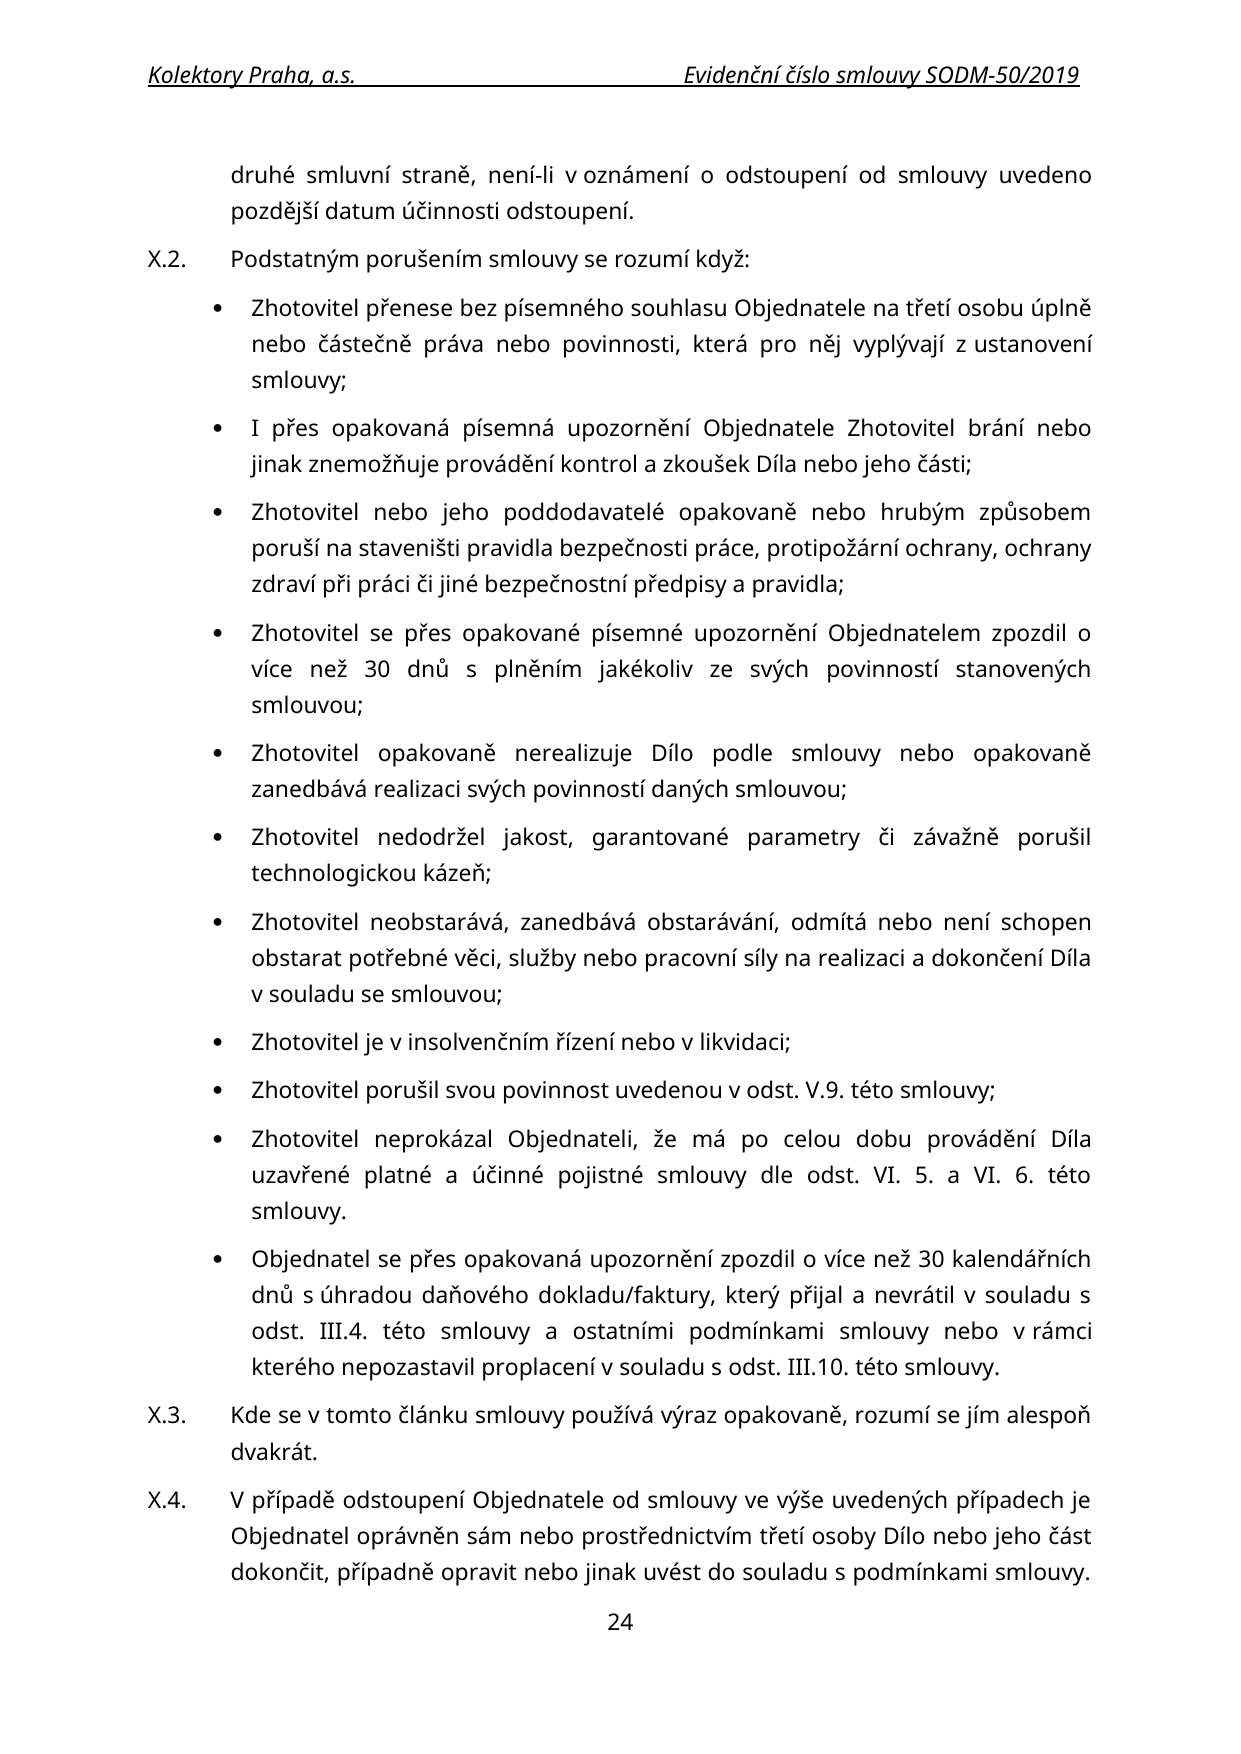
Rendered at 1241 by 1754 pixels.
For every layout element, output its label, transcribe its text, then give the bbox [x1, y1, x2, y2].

list I přes opakovaná písemná upozornění Objednatele Zhotovitel brání nebo jinak znemožňuje provádění kontrol a zkoušek Díla nebo jeho části; [214, 412, 1092, 479]
list Zhotovitel je v insolvenčním řízení nebo v likvidaci; [214, 1026, 1092, 1057]
list Zhotovitel neobstarává, zanedbává obstarávání, odmítá nebo není schopen obstarat potřebné věci, služby nebo pracovní síly na realizaci a dokončení Díla v souladu se smlouvou; [214, 906, 1092, 1009]
list Zhotovitel se přes opakované písemné upozornění Objednatelem zpozdil o více než 30 dnů s plněním jakékoliv ze svých povinností stanovených smlouvou; [214, 617, 1092, 720]
list Zhotovitel nedodržel jakost, garantované parametry či závažně porušil technologickou kázeň; [214, 821, 1092, 888]
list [148, 1484, 1092, 1587]
list Zhotovitel nebo jeho poddodavatelé opakovaně nebo hrubým způsobem poruší na staveništi pravidla bezpečnosti práce, protipožární ochrany, ochrany zdraví při práci či jiné bezpečnostní předpisy a pravidla; [214, 496, 1092, 599]
list Zhotovitel přenese bez písemného souhlasu Objednatele na třetí osobu úplně nebo částečně práva nebo povinnosti, která pro něj vyplývají z ustanovení smlouvy; [214, 292, 1092, 395]
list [148, 159, 1092, 226]
list Kde se v tomto článku smlouvy používá výraz opakovaně, rozumí se jím alespoň dvakrát. [148, 1399, 1092, 1467]
list Zhotovitel porušil svou povinnost uvedenou v odst. V.9. této smlouvy; [214, 1074, 1092, 1106]
list Objednatel se přes opakovaná upozornění zpozdil o více než 30 kalendářních dnů s úhradou daňového dokladu/faktury, který přijal a nevrátil v souladu s odst. III.4. této smlouvy a ostatními podmínkami smlouvy nebo v rámci kterého nepozastavil proplacení v souladu s odst. III.10. této smlouvy. [214, 1243, 1092, 1382]
list Zhotovitel opakovaně nerealizuje Dílo podle smlouvy nebo opakovaně zanedbává realizaci svých povinností daných smlouvou; [214, 737, 1092, 804]
list Podstatným porušením smlouvy se rozumí když: [148, 243, 1092, 274]
list Zhotovitel neprokázal Objednateli, že má po celou dobu provádění Díla uzavřené platné a účinné pojistné smlouvy dle odst. VI. 5. a VI. 6. této smlouvy. [214, 1123, 1092, 1226]
